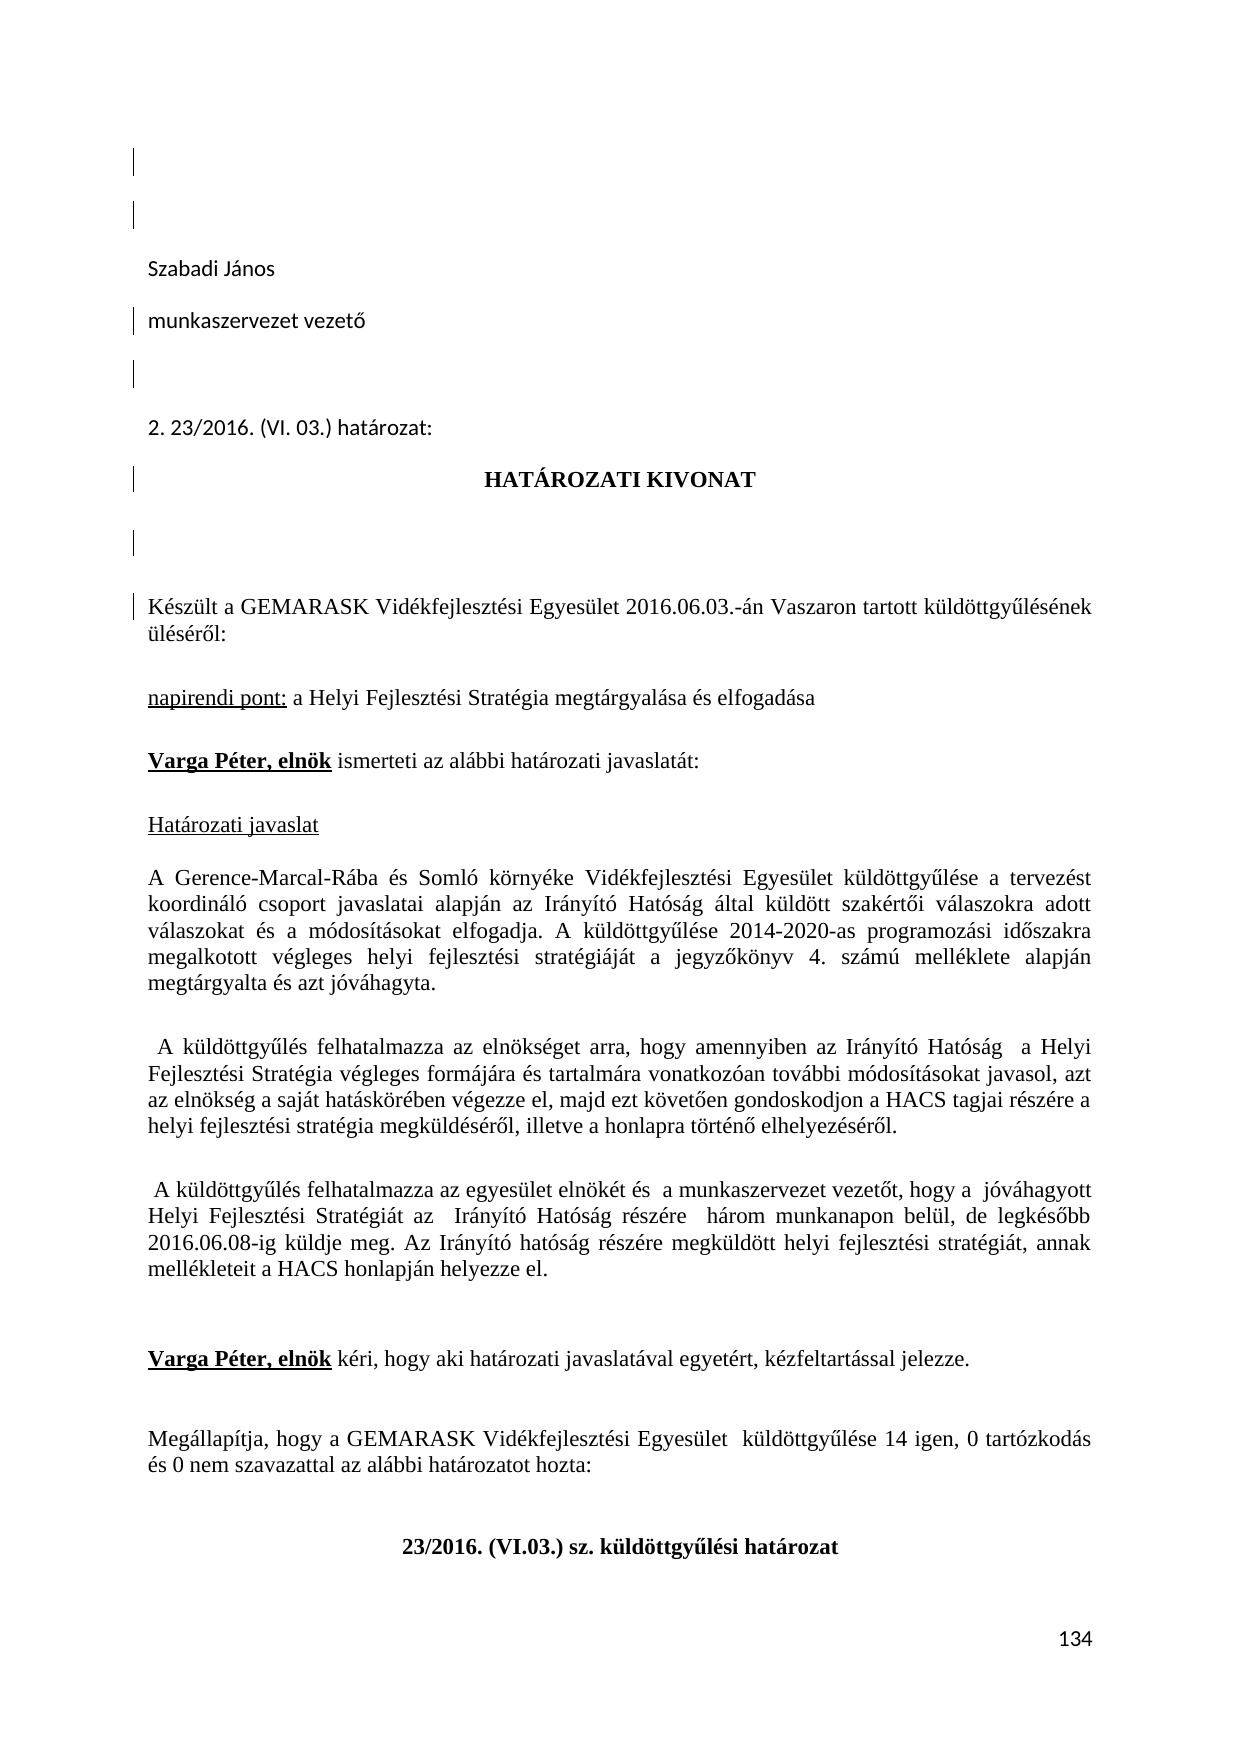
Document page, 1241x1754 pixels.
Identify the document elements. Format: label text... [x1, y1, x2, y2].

text 23/2016. (VI.03.) sz. küldöttgyűlési határozat [148, 1533, 1093, 1560]
text Határozati javaslat [148, 811, 1093, 838]
text HATÁROZATI KIVONAT [148, 466, 1093, 492]
text A küldöttgyűlés felhatalmazza az egyesület elnökét és a munkaszervezet vezetőt, hogy a jóváhagyott Helyi Fejlesztési Stratégiát az Irányító Hatóság részére három munkanapon belül, de legkésőbb 2016.06.08-ig küldje meg. Az Irányító hatóság részére megküldött helyi fejlesztési stratégiát, annak mellékleteit a HACS honlapján helyezze el. [148, 1176, 1093, 1282]
text A Gerence-Marcal-Rába és Somló környéke Vidékfejlesztési Egyesület küldöttgyűlése a tervezést koordináló csoport javaslatai alapján az Irányító Hatóság által küldött szakértői válaszokra adott válaszokat és a módosításokat elfogadja. A küldöttgyűlése 2014-2020-as programozási időszakra megalkotott végleges helyi fejlesztési stratégiáját a jegyzőkönyv 4. számú melléklete alapján megtárgyalta és azt jóváhagyta. [148, 864, 1093, 996]
text napirendi pont: a Helyi Fejlesztési Stratégia megtárgyalása és elfogadása [148, 684, 1093, 710]
text 2. 23/2016. (VI. 03.) határozat: [148, 413, 1093, 441]
text A küldöttgyűlés felhatalmazza az elnökséget arra, hogy amennyiben az Irányító Hatóság a Helyi Fejlesztési Stratégia végleges formájára és tartalmára vonatkozóan további módosításokat javasol, azt az elnökség a saját hatáskörében végezze el, majd ezt követően gondoskodjon a HACS tagjai részére a helyi fejlesztési stratégia megküldéséről, illetve a honlapra történő elhelyezéséről. [148, 1033, 1093, 1139]
text Varga Péter, elnök ismerteti az alábbi határozati javaslatát: [148, 747, 1093, 774]
text Megállapítja, hogy a GEMARASK Vidékfejlesztési Egyesület küldöttgyűlése 14 igen, 0 tartózkodás és 0 nem szavazattal az alábbi határozatot hozta: [148, 1424, 1093, 1477]
text Szabadi János [148, 254, 1093, 282]
text Varga Péter, elnök kéri, hogy aki határozati javaslatával egyetért, kézfeltartással jelezze. [148, 1346, 1093, 1372]
text munkaszervezet vezető [148, 307, 1093, 335]
text Készült a GEMARASK Vidékfejlesztési Egyesület 2016.06.03.-án Vaszaron tartott küldöttgyűlésének üléséről: [148, 593, 1093, 646]
